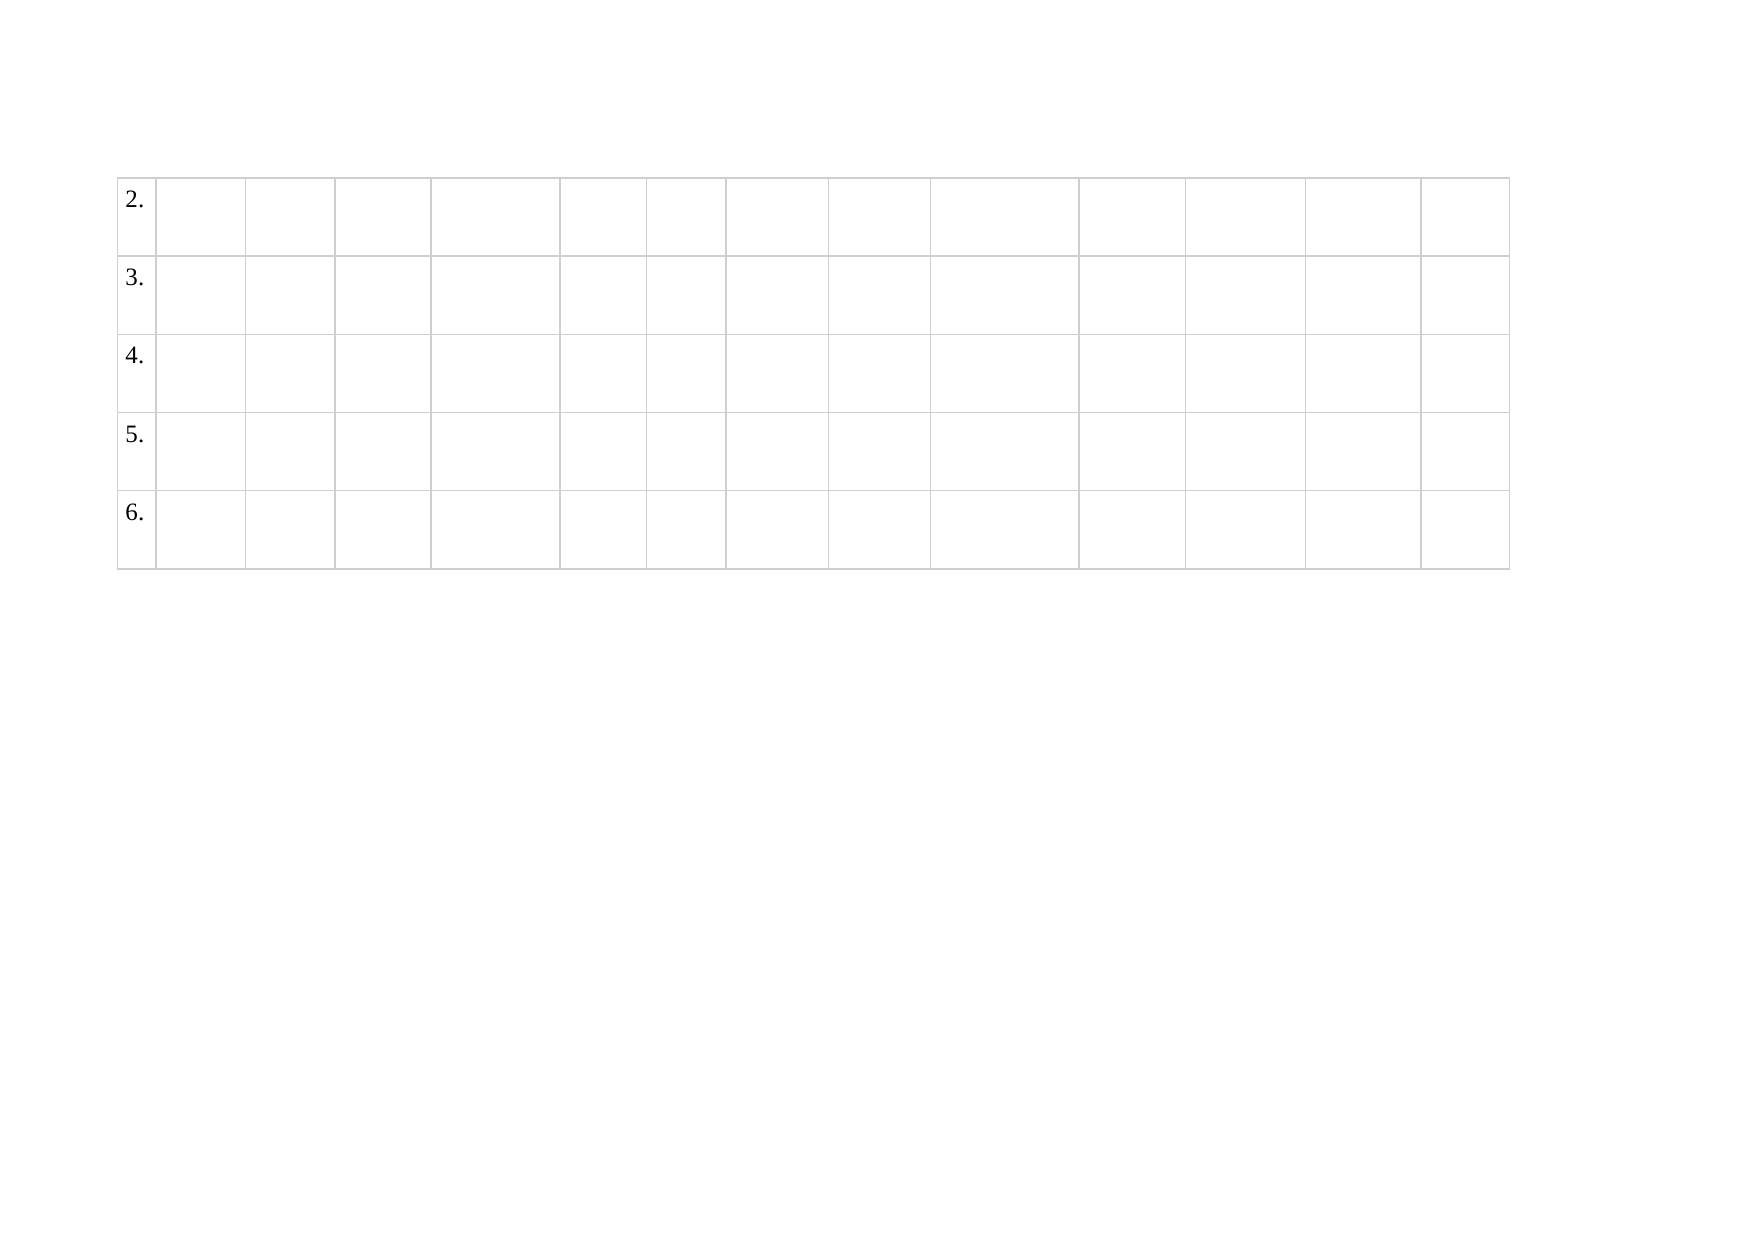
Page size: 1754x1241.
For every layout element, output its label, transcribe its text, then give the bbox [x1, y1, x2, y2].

table_cell [829, 179, 930, 255]
table_cell 5. [118, 413, 155, 490]
table_cell [1080, 257, 1185, 333]
table_cell [1080, 335, 1185, 412]
table_cell [647, 335, 725, 412]
table_cell [1306, 257, 1420, 333]
table_cell [647, 257, 725, 333]
table_cell [432, 413, 559, 490]
table_cell [829, 335, 930, 412]
table_cell [246, 491, 334, 568]
table_cell [1422, 257, 1509, 333]
table_cell [1080, 413, 1185, 490]
table_cell [931, 491, 1078, 568]
table_cell [432, 491, 559, 568]
table_cell [157, 491, 245, 568]
table_cell [1186, 491, 1305, 568]
table_cell [931, 335, 1078, 412]
table_cell 2. [118, 179, 155, 255]
table_cell [246, 413, 334, 490]
table_cell [336, 491, 430, 568]
table_cell [336, 179, 430, 255]
table_cell 3. [118, 257, 155, 333]
table_cell [647, 413, 725, 490]
table_cell [931, 257, 1078, 333]
table_cell [432, 335, 559, 412]
table_cell [1306, 413, 1420, 490]
table_cell [1186, 335, 1305, 412]
table_cell [1306, 335, 1420, 412]
table_cell [1080, 491, 1185, 568]
table_cell [1306, 491, 1420, 568]
table_cell [1422, 491, 1509, 568]
table_cell [1306, 179, 1420, 255]
table_cell [336, 335, 430, 412]
table_cell [727, 179, 828, 255]
table_cell [246, 335, 334, 412]
table_cell [727, 257, 828, 333]
table_cell [432, 257, 559, 333]
table_cell [829, 491, 930, 568]
table_cell [157, 413, 245, 490]
table_cell [1186, 257, 1305, 333]
table_cell [829, 257, 930, 333]
table_cell [336, 257, 430, 333]
table_cell [1422, 335, 1509, 412]
table_cell 6. [118, 491, 155, 568]
table_cell [561, 413, 646, 490]
table_cell 4. [118, 335, 155, 412]
table_cell [1186, 413, 1305, 490]
table_cell [246, 257, 334, 333]
table_cell [1080, 179, 1185, 255]
table_cell [647, 491, 725, 568]
table_cell [432, 179, 559, 255]
table_cell [727, 491, 828, 568]
table_cell [561, 491, 646, 568]
table_cell [561, 179, 646, 255]
table_cell [931, 179, 1078, 255]
table_cell [561, 257, 646, 333]
table_cell [727, 335, 828, 412]
table_cell [157, 335, 245, 412]
table_cell [1422, 413, 1509, 490]
table_cell [157, 179, 245, 255]
table_cell [1186, 179, 1305, 255]
table_cell [829, 413, 930, 490]
table_cell [157, 257, 245, 333]
table_cell [336, 413, 430, 490]
table_cell [1422, 179, 1509, 255]
table_cell [727, 413, 828, 490]
table_cell [561, 335, 646, 412]
table_cell [647, 179, 725, 255]
table_cell [931, 413, 1078, 490]
table_cell [246, 179, 334, 255]
